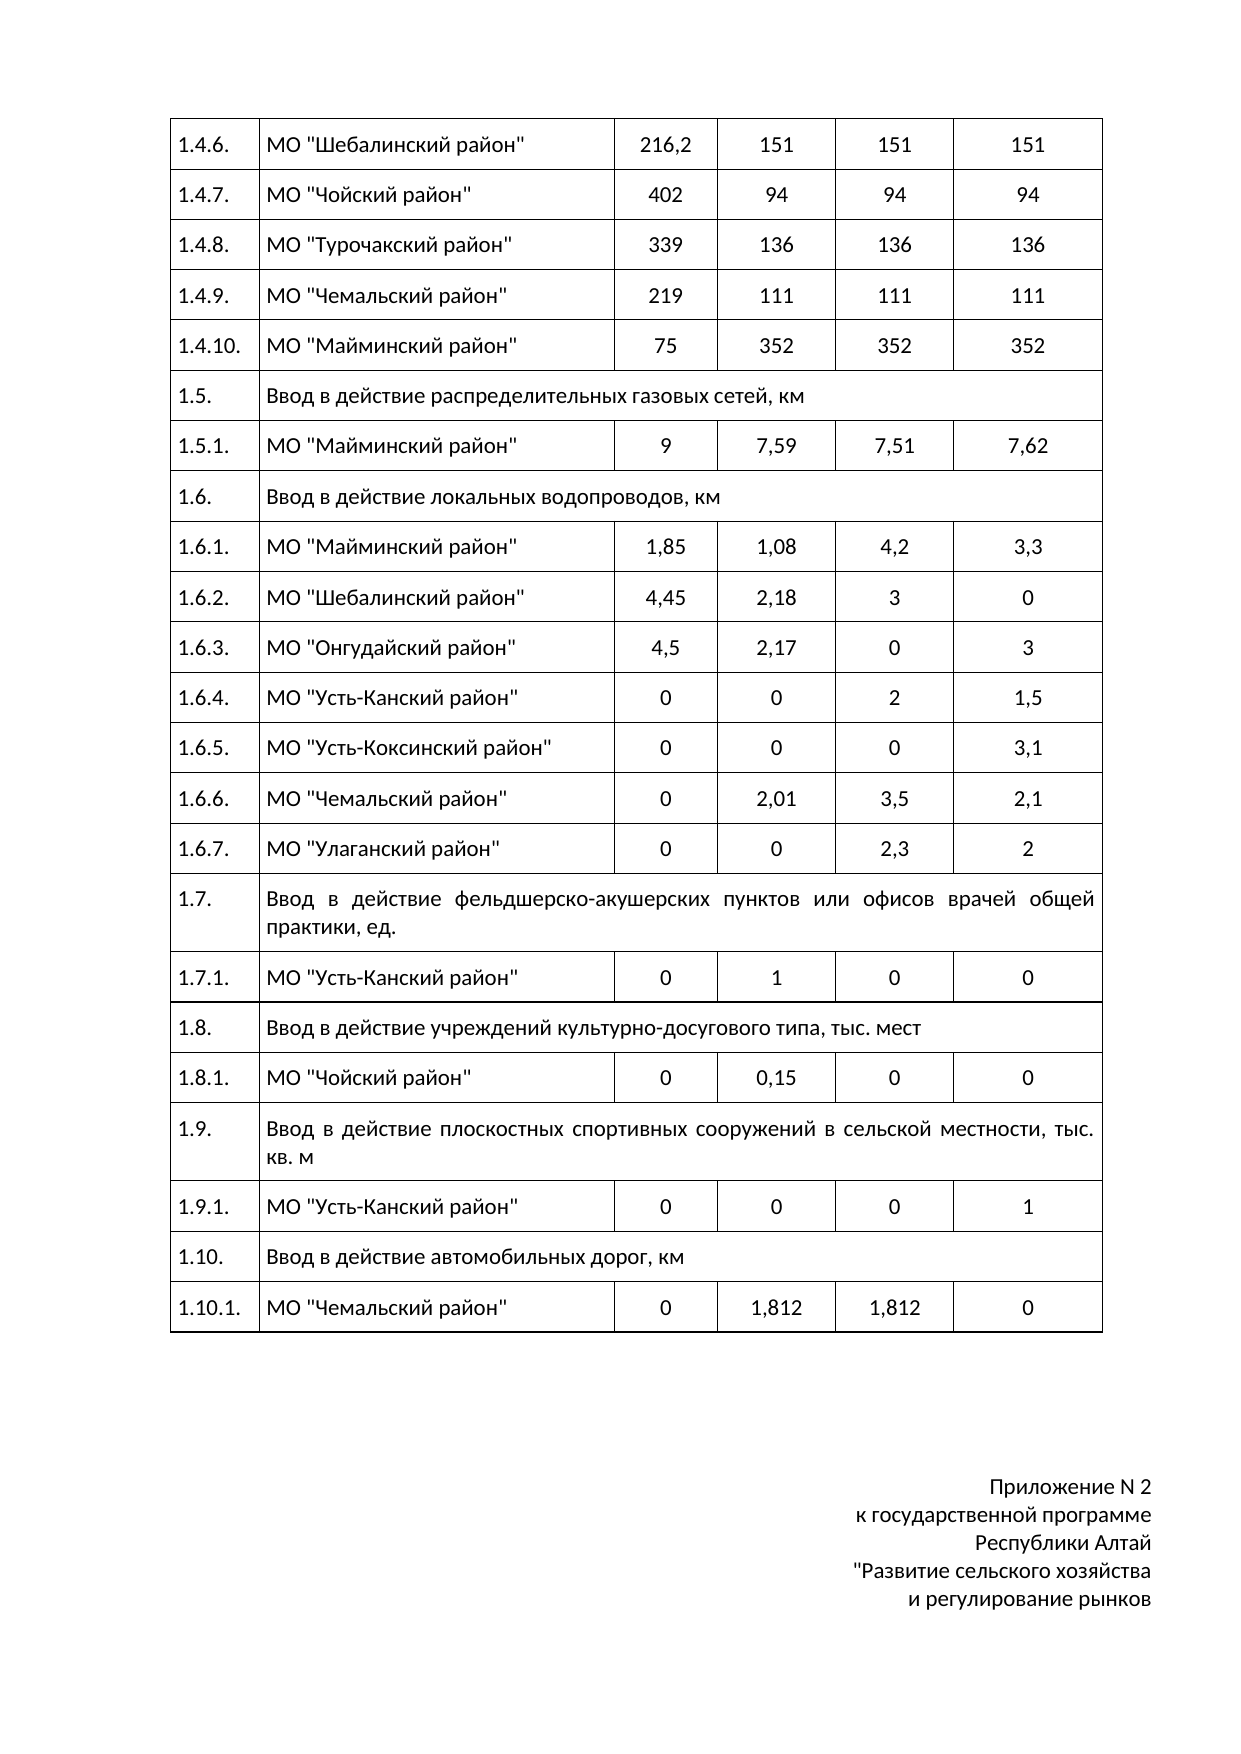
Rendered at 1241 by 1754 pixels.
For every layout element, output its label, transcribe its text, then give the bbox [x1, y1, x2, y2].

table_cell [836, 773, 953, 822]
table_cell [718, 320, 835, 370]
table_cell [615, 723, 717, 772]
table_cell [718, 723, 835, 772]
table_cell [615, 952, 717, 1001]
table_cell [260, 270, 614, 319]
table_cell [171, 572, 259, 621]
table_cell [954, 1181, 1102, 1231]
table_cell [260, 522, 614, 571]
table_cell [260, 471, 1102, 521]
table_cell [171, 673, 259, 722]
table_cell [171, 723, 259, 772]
text Республики Алтай [177, 1528, 1152, 1557]
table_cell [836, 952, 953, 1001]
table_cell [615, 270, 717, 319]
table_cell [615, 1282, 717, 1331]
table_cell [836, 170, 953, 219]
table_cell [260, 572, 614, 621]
text Приложение N 2 [177, 1472, 1152, 1501]
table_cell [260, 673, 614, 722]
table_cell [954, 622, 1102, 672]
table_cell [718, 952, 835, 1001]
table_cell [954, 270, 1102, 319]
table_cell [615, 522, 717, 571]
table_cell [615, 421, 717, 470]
text и регулирование рынков [177, 1584, 1152, 1613]
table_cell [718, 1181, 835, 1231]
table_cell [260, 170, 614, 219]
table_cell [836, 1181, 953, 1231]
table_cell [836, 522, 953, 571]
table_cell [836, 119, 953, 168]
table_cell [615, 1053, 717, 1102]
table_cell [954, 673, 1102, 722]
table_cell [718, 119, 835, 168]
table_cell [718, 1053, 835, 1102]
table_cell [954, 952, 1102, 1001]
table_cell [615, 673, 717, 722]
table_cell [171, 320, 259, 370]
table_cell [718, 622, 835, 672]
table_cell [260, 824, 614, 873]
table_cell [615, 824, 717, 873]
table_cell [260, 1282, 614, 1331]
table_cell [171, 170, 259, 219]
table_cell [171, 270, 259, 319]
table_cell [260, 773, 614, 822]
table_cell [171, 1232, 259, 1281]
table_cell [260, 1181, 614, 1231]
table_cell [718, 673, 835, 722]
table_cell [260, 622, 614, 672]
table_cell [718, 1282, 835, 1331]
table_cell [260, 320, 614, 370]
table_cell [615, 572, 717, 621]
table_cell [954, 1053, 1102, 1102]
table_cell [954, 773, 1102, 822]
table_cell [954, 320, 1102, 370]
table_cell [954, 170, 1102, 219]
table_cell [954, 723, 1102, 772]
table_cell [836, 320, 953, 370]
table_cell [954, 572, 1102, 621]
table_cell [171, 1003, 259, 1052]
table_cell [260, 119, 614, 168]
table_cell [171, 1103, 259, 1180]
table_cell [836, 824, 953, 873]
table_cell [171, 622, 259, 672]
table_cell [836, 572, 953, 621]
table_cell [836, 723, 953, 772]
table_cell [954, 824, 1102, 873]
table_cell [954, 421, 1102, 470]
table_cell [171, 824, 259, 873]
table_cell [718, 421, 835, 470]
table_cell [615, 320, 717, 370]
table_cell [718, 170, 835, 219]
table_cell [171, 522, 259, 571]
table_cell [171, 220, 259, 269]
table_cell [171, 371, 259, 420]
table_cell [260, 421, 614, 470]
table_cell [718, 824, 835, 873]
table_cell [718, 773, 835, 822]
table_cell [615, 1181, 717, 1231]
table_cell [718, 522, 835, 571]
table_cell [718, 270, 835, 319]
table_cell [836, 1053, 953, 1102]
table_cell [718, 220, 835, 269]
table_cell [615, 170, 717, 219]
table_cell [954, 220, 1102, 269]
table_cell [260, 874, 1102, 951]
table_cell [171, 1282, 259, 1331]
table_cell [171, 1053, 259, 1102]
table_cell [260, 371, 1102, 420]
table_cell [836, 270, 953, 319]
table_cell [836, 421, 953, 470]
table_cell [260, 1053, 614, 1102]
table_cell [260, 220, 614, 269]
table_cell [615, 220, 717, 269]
text "Развитие сельского хозяйства [177, 1557, 1152, 1584]
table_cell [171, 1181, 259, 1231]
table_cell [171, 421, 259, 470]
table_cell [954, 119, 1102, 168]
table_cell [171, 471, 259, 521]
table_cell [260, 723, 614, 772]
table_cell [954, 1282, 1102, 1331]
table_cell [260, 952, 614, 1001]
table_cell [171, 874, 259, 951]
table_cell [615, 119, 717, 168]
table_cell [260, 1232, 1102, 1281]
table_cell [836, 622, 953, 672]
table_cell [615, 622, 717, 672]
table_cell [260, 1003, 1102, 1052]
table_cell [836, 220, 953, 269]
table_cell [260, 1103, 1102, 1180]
text к государственной программе [177, 1501, 1152, 1528]
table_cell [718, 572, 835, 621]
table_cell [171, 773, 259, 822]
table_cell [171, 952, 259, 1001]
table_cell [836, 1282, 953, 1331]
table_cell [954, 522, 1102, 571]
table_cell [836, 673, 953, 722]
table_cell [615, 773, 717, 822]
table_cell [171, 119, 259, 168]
